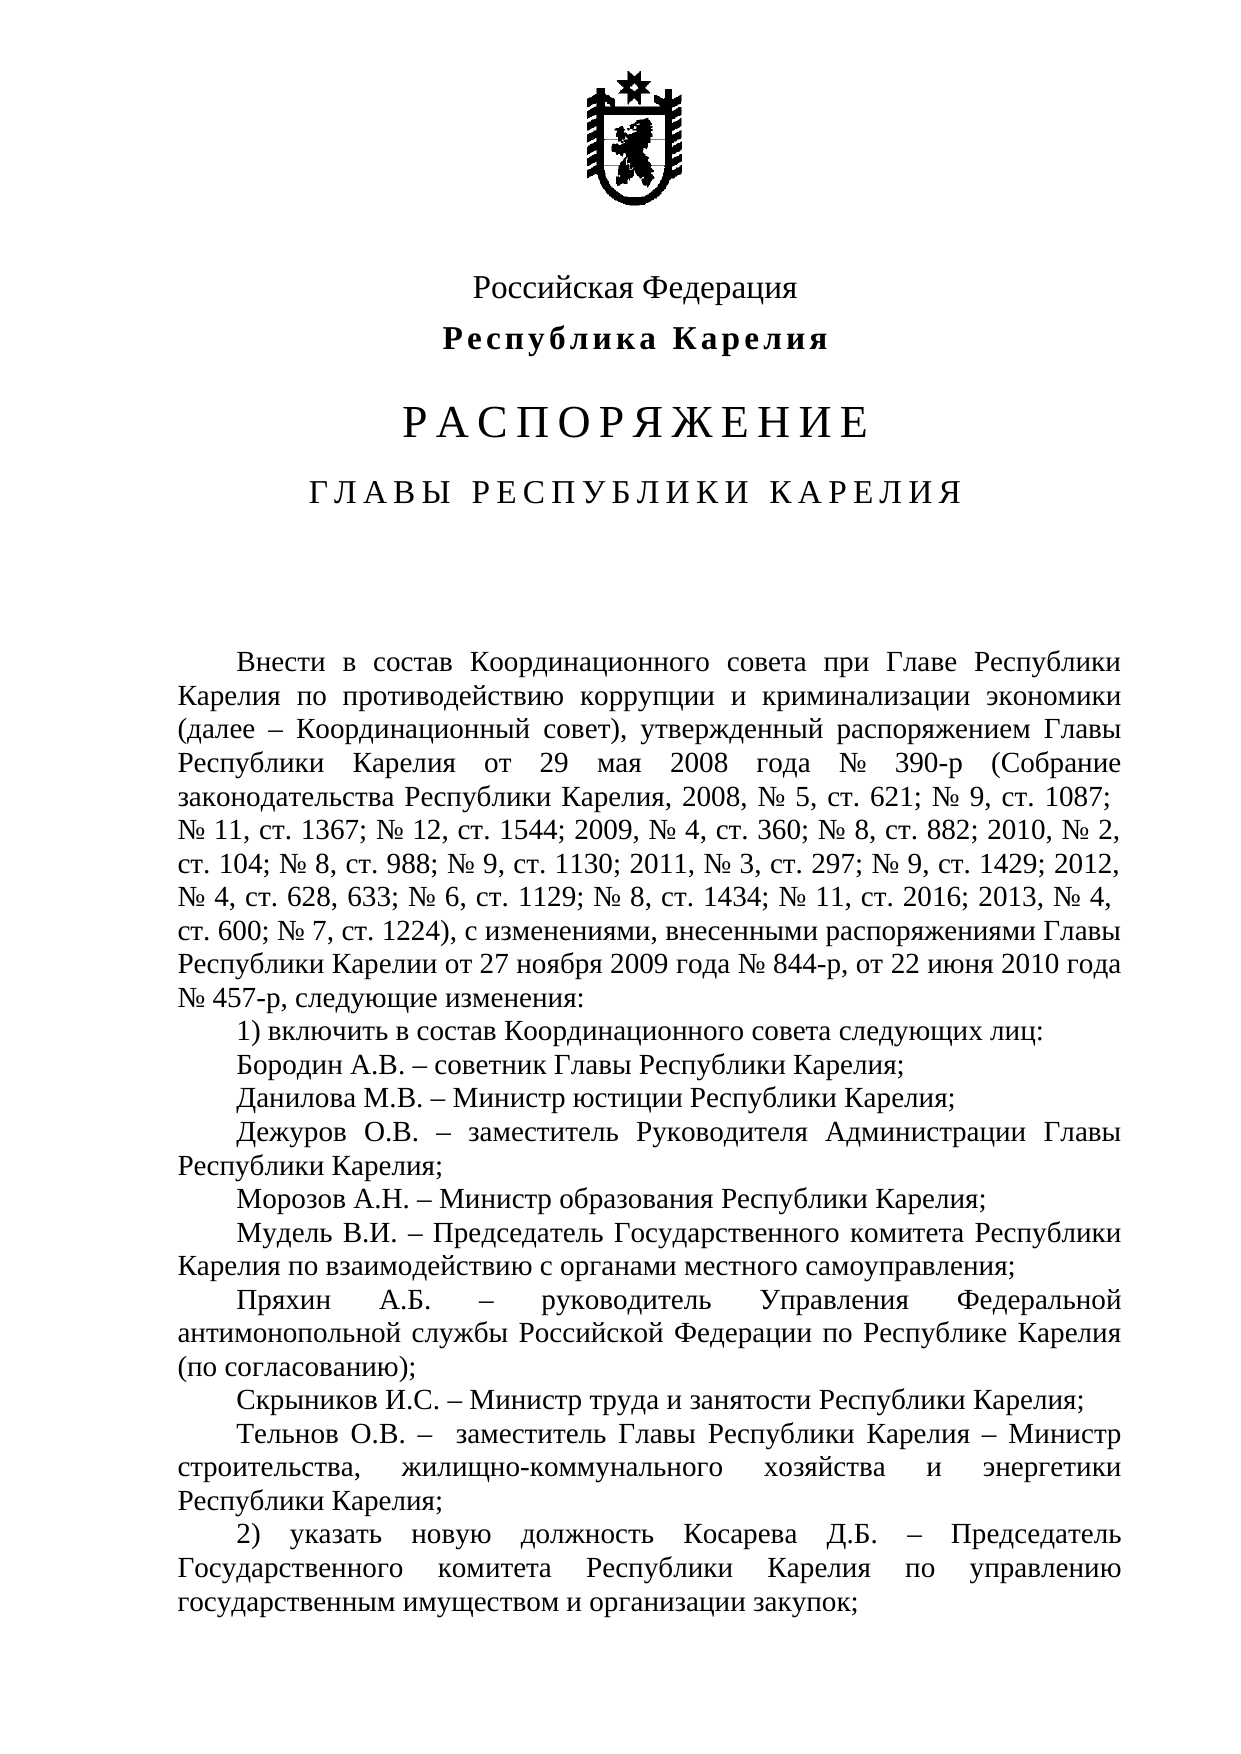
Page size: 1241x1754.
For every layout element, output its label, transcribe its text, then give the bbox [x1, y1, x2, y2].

subtitle РАСПОРЯЖЕНИЕ [162, 394, 1107, 447]
picture [570, 59, 700, 227]
subtitle Республика Карелия [162, 318, 1107, 357]
text Дежуров О.В. – заместитель Руководителя Администрации Главы Республики Карелия; [177, 1114, 1122, 1181]
subtitle Российская Федерация [162, 268, 1107, 306]
text Бородин А.В. – советник Главы Республики Карелия; [177, 1047, 1122, 1081]
text 2) указать новую должность Косарева Д.Б. – Председатель Государственного комитета Республики Карелия по управлению государственным имуществом и организации закупок; [177, 1517, 1122, 1617]
text Мудель В.И. – Председатель Государственного комитета Республики Карелия по взаимодействию с органами местного самоуправления; [177, 1215, 1122, 1282]
text 1) включить в состав Координационного совета следующих лиц: [177, 1013, 1122, 1047]
text Пряхин А.Б. – руководитель Управления Федеральной антимонопольной службы Российской Федерации по Республике Карелия (по согласованию); [177, 1282, 1122, 1382]
text Морозов А.Н. – Министр образования Республики Карелия; [177, 1181, 1122, 1215]
text Тельнов О.В. – заместитель Главы Республики Карелия – Министр строительства, жилищно-коммунального хозяйства и энергетики Республики Карелия; [177, 1416, 1122, 1517]
text Данилова М.В. – Министр юстиции Республики Карелия; [177, 1081, 1122, 1114]
subtitle ГЛАВЫ РЕСПУБЛИКИ КАРЕЛИЯ [162, 472, 1107, 510]
text Внести в состав Координационного совета при Главе Республики Карелия по противодействию коррупции и криминализации экономики (далее – Координационный совет), утвержденный распоряжением Главы Республики Карелия от 29 мая 2008 года № 390-р (Собрание законодательства Республики Карелия, 2008, № 5, ст. 621; № 9, ст. 1087; № 11, ст. 1367; № 12, ст. 1544; 2009, № 4, ст. 360; № 8, ст. 882; 2010, № 2, ст. 104; № 8, ст. 988; № 9, ст. 1130; 2011, № 3, ст. 297; № 9, ст. 1429; 2012, № 4, ст. 628, 633; № 6, ст. 1129; № 8, ст. 1434; № 11, ст. 2016; 2013, № 4, ст. 600; № 7, ст. 1224), с изменениями, внесенными распоряжениями Главы Республики Карелии от 27 ноября 2009 года № 844-р, от 22 июня 2010 года № 457-р, следующие изменения: [177, 644, 1122, 1013]
text Скрыников И.С. – Министр труда и занятости Республики Карелия; [177, 1382, 1122, 1416]
